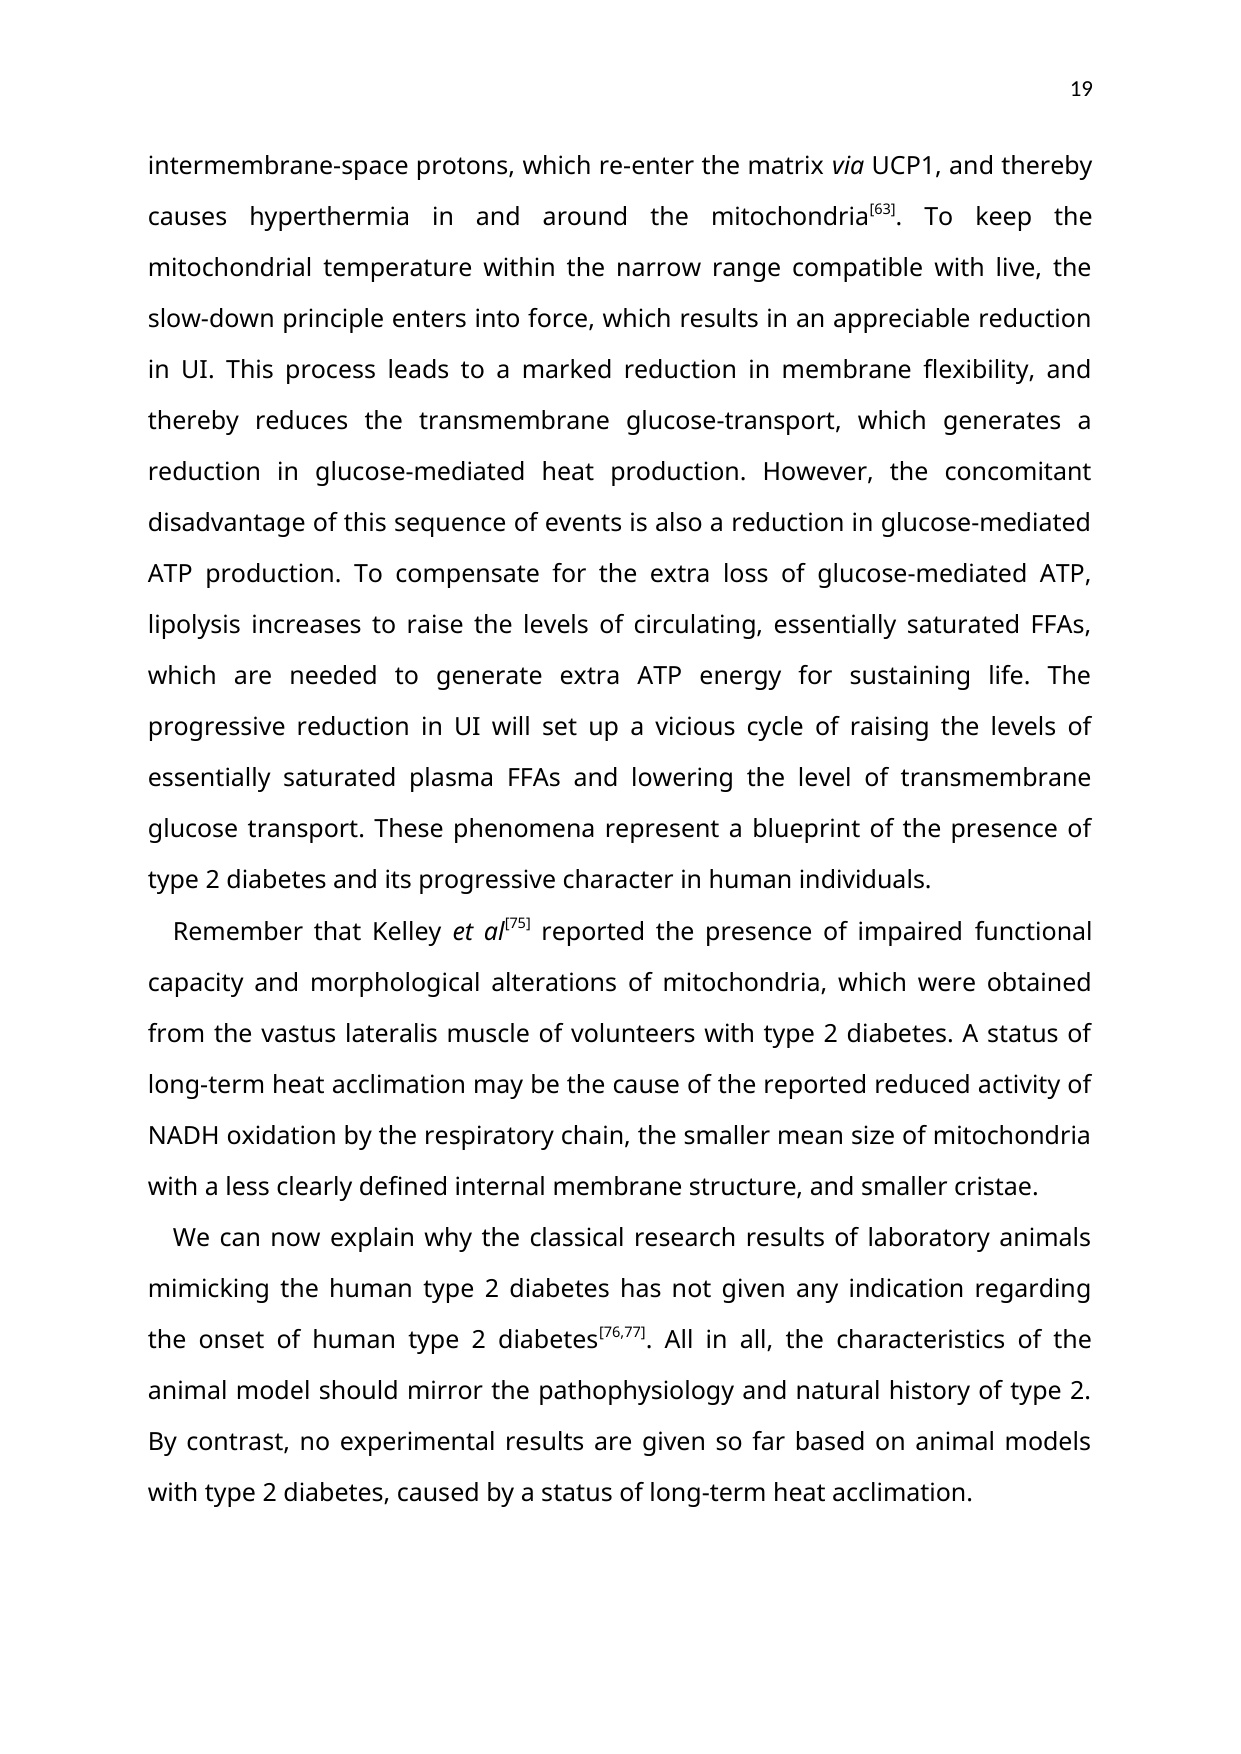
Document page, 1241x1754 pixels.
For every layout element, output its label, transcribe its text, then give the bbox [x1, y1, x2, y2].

text Remember that Kelley et al[75] reported the presence of impaired functional capacity and morphological alterations of mitochondria, which were obtained from the vastus lateralis muscle of volunteers with type 2 diabetes. A status of long-term heat acclimation may be the cause of the reported reduced activity of NADH oxidation by the respiratory chain, the smaller mean size of mitochondria with a less clearly defined internal membrane structure, and smaller cristae. [148, 913, 1093, 1202]
text We can now explain why the classical research results of laboratory animals mimicking the human type 2 diabetes has not given any indication regarding the onset of human type 2 diabetes[76,77]. All in all, the characteristics of the animal model should mirror the pathophysiology and natural history of type 2. By contrast, no experimental results are given so far based on animal models with type 2 diabetes, caused by a status of long-term heat acclimation. [148, 1219, 1093, 1509]
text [148, 148, 1093, 896]
